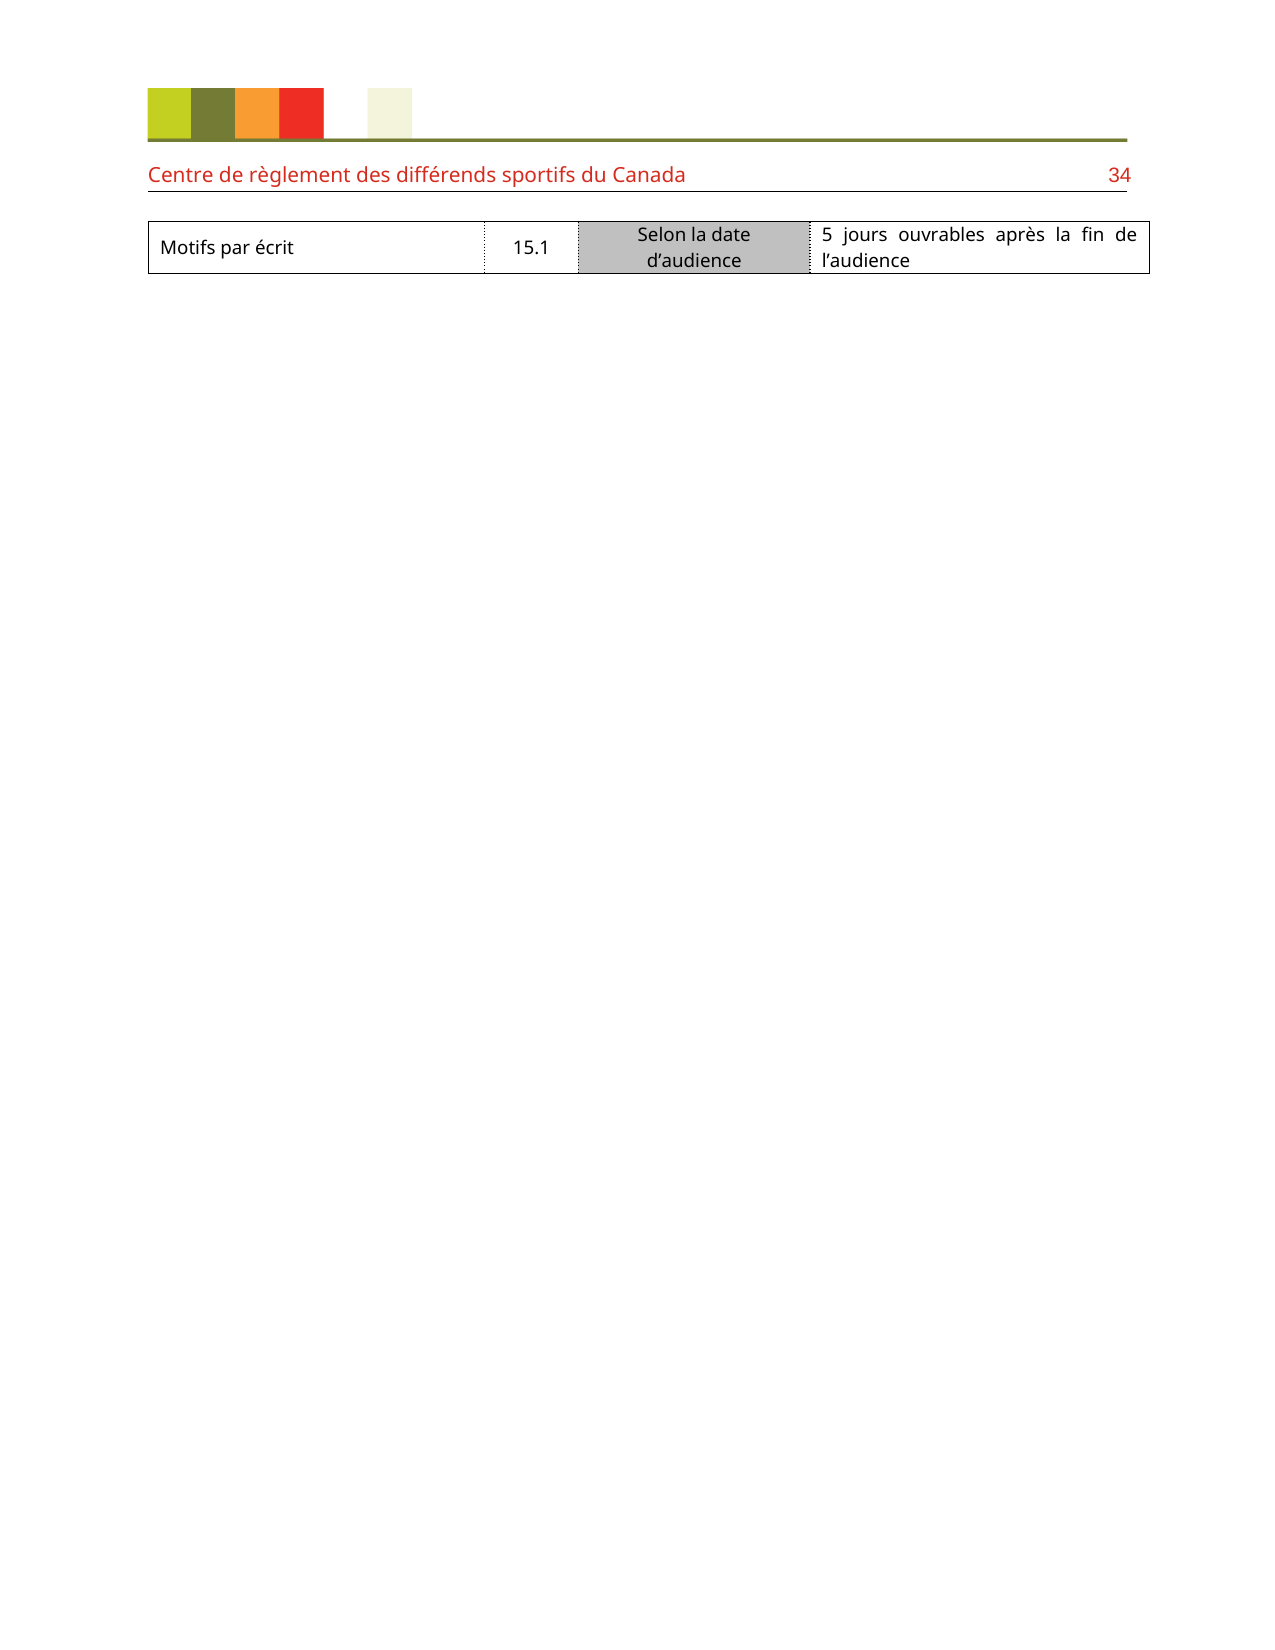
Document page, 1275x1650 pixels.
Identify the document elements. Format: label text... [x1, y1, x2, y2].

table_cell Motifs par écrit [149, 222, 484, 273]
picture [147, 88, 1128, 161]
table_cell 15.1 [485, 222, 578, 273]
table_cell 5 jours ouvrables après la fin de l’audience [810, 222, 1149, 273]
table_cell Selon la date d’audience [578, 222, 810, 273]
